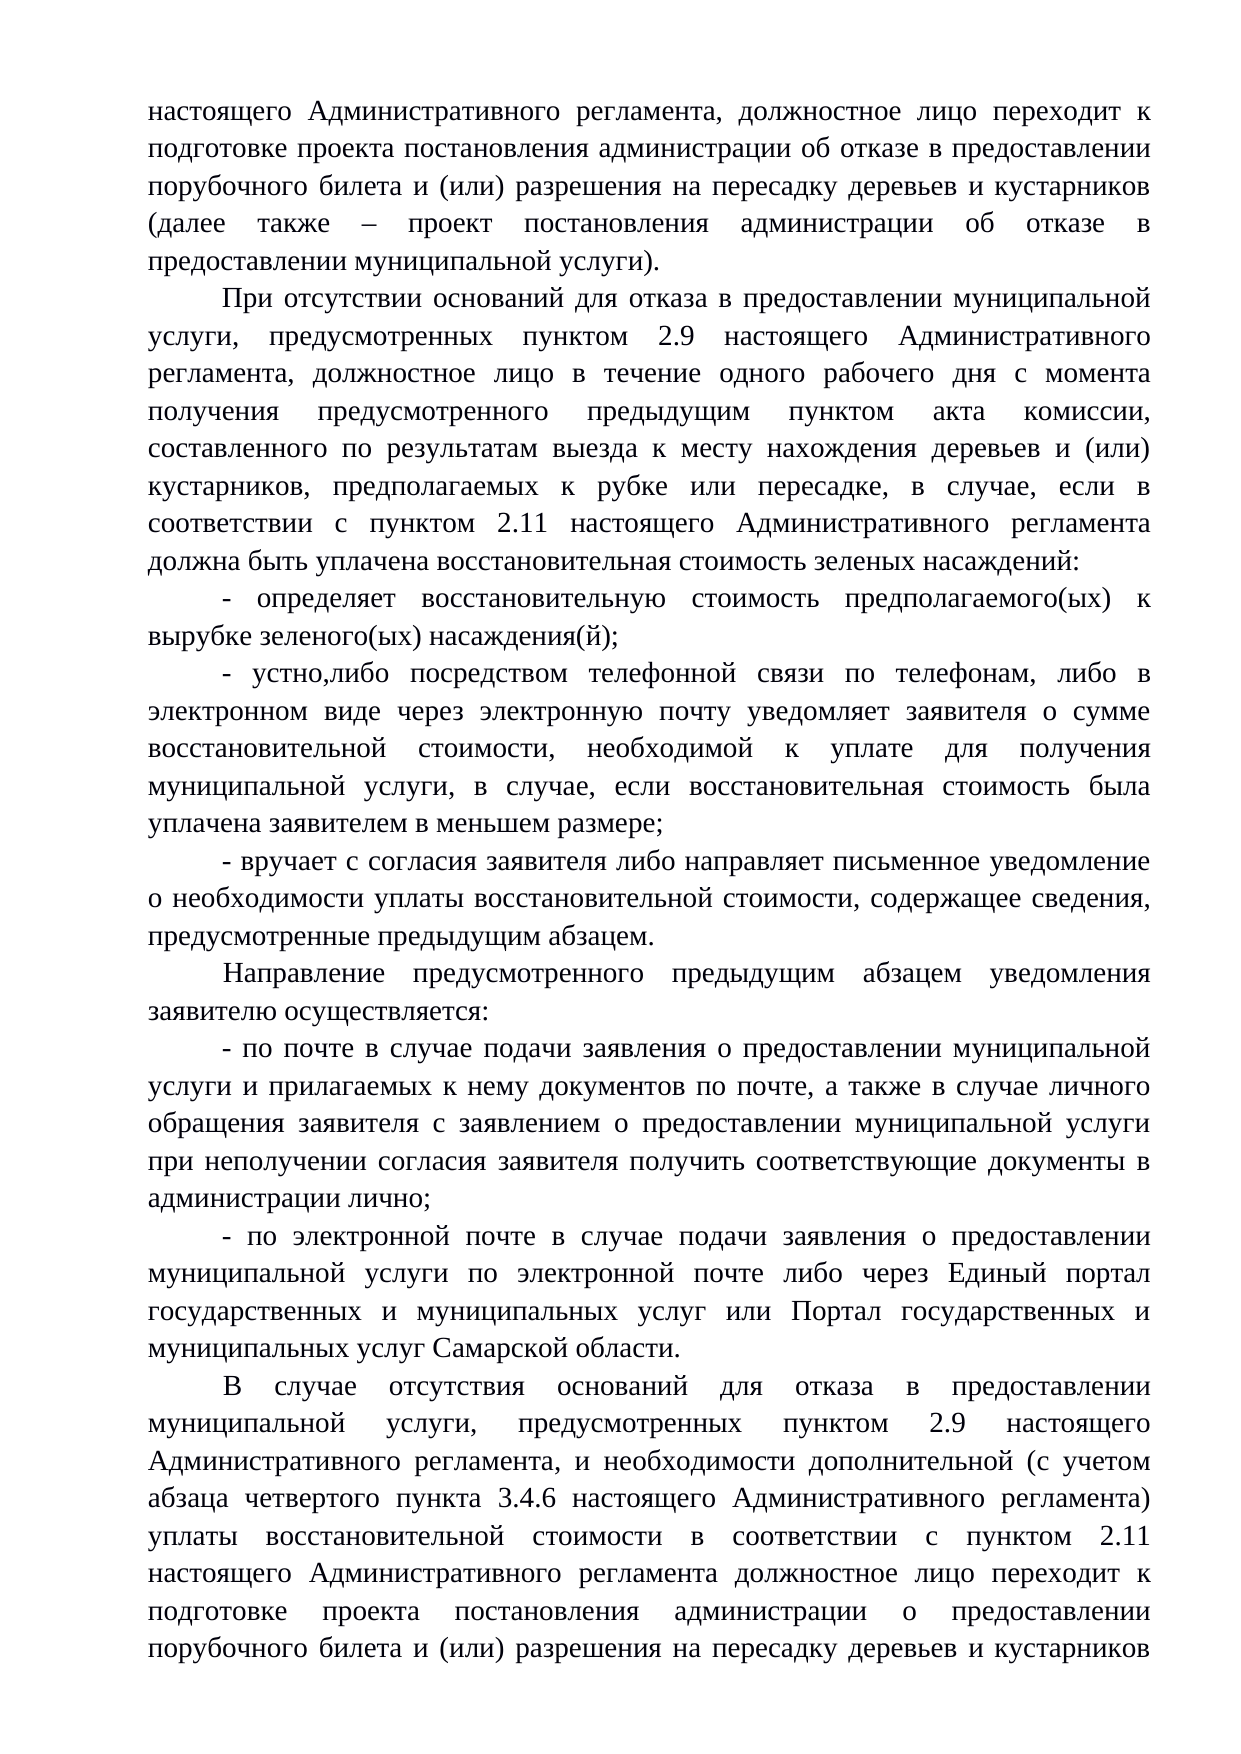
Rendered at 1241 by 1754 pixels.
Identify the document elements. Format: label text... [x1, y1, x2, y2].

text - определяет восстановительную стоимость предполагаемого(ых) к вырубке зеленого(ых) насаждения(й); [148, 576, 1152, 651]
text - устно,либо посредством телефонной связи по телефонам, либо в электронном виде через электронную почту уведомляет заявителя о сумме восстановительной стоимости, необходимой к уплате для получения муниципальной услуги, в случае, если восстановительная стоимость была уплачена заявителем в меньшем размере; [148, 651, 1152, 839]
text - по почте в случае подачи заявления о предоставлении муниципальной услуги и прилагаемых к нему документов по почте, а также в случае личного обращения заявителя с заявлением о предоставлении муниципальной услуги при неполучении согласия заявителя получить соответствующие документы в администрации лично; [148, 1026, 1152, 1214]
text - вручает с согласия заявителя либо направляет письменное уведомление о необходимости уплаты восстановительной стоимости, содержащее сведения, предусмотренные предыдущим абзацем. [148, 839, 1152, 951]
text Направление предусмотренного предыдущим абзацем уведомления заявителю осуществляется: [148, 951, 1152, 1026]
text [148, 1364, 1152, 1664]
text При отсутствии оснований для отказа в предоставлении муниципальной услуги, предусмотренных пунктом 2.9 настоящего Административного регламента, должностное лицо в течение одного рабочего дня с момента получения предусмотренного предыдущим пунктом акта комиссии, составленного по результатам выезда к месту нахождения деревьев и (или) кустарников, предполагаемых к рубке или пересадке, в случае, если в соответствии с пунктом 2.11 настоящего Административного регламента должна быть уплачена восстановительная стоимость зеленых насаждений: [148, 276, 1152, 576]
text - по электронной почте в случае подачи заявления о предоставлении муниципальной услуги по электронной почте либо через Единый портал государственных и муниципальных услуг или Портал государственных и муниципальных услуг Самарской области. [148, 1214, 1152, 1364]
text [148, 89, 1152, 276]
